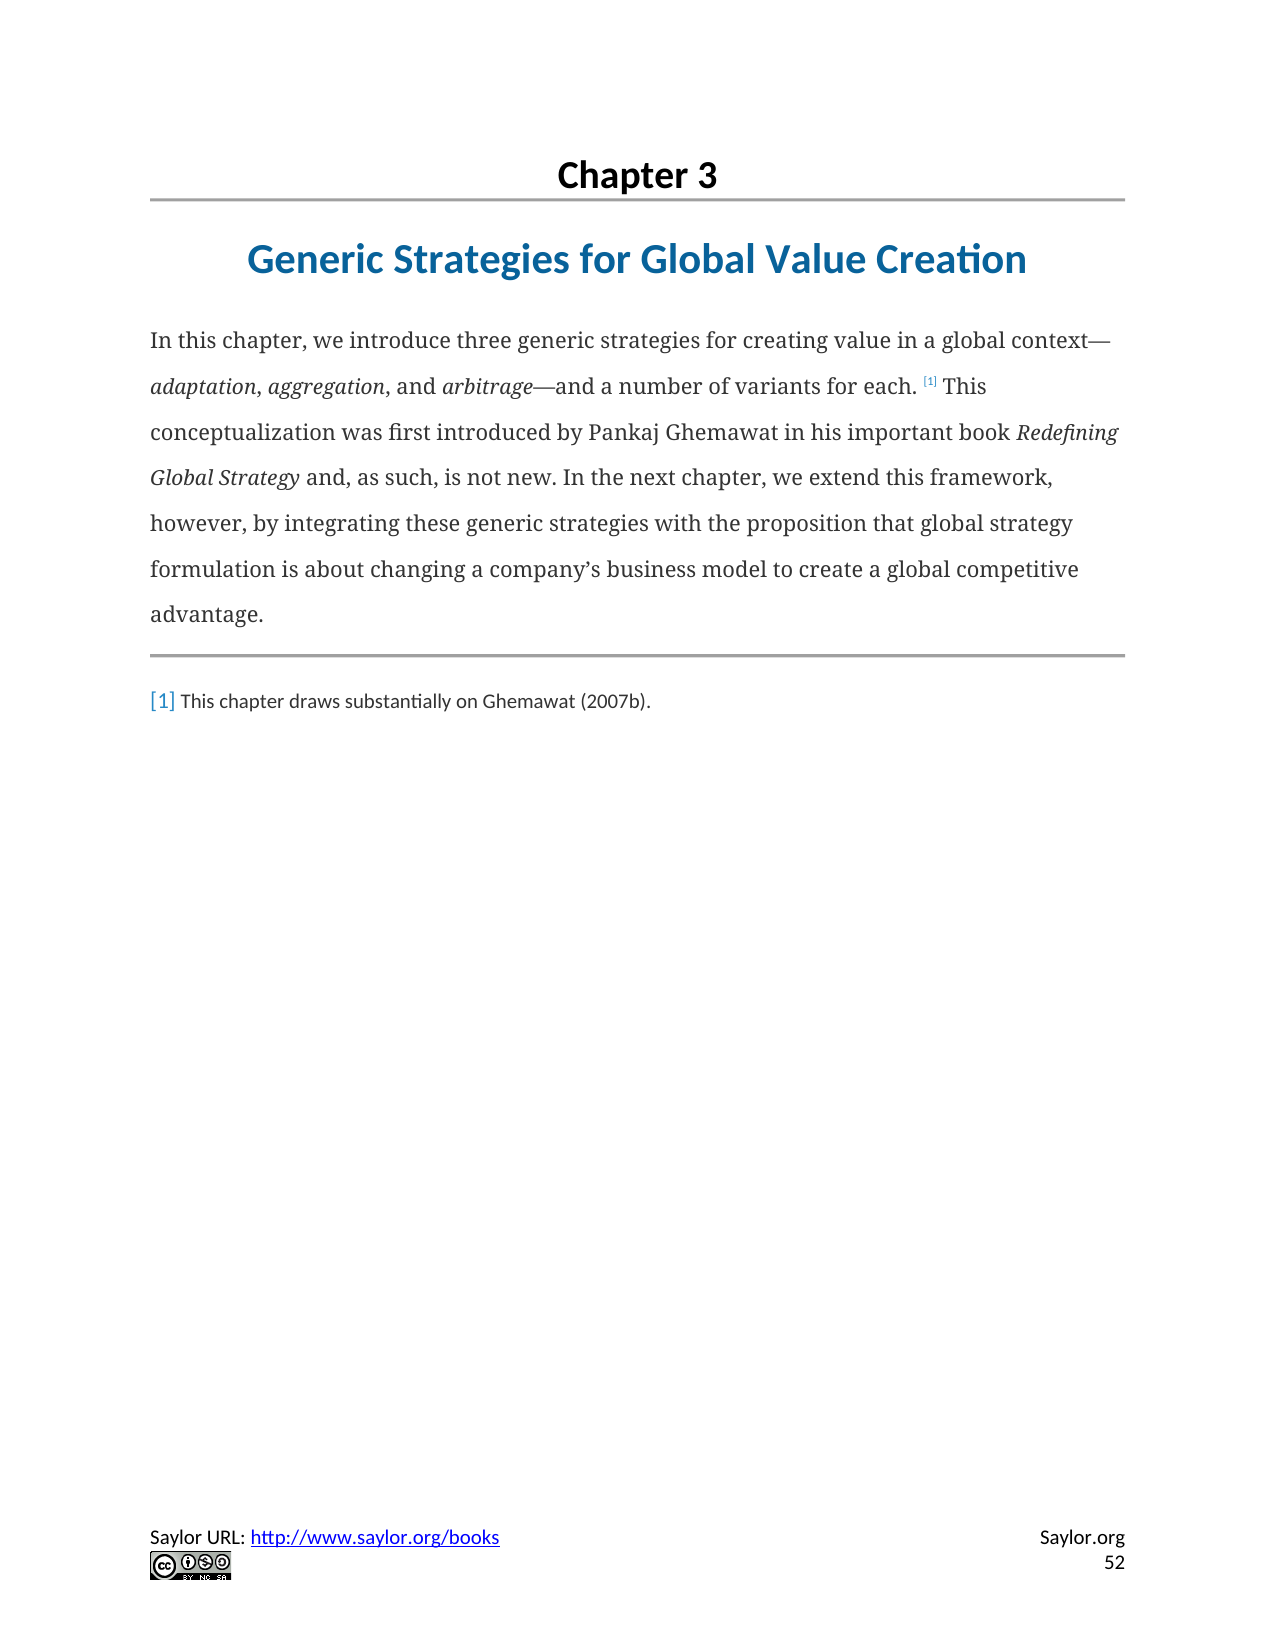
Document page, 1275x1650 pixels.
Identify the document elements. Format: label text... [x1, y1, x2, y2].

subtitle Chapter 3 [150, 150, 1125, 198]
picture [150, 1551, 232, 1580]
subtitle Generic Strategies for Global Value Creation [150, 232, 1125, 284]
text [1] This chapter draws substantially on Ghemawat (2007b). [150, 686, 1125, 714]
text In this chapter, we introduce three generic strategies for creating value in a global context—adaptation, aggregation, and arbitrage—and a number of variants for each. [1] This conceptualization was first introduced by Pankaj Ghemawat in his important book Redefining Global Strategy and, as such, is not new. In the next chapter, we extend this framework, however, by integrating these generic strategies with the proposition that global strategy formulation is about changing a company’s business model to create a global competitive advantage. [150, 309, 1125, 629]
